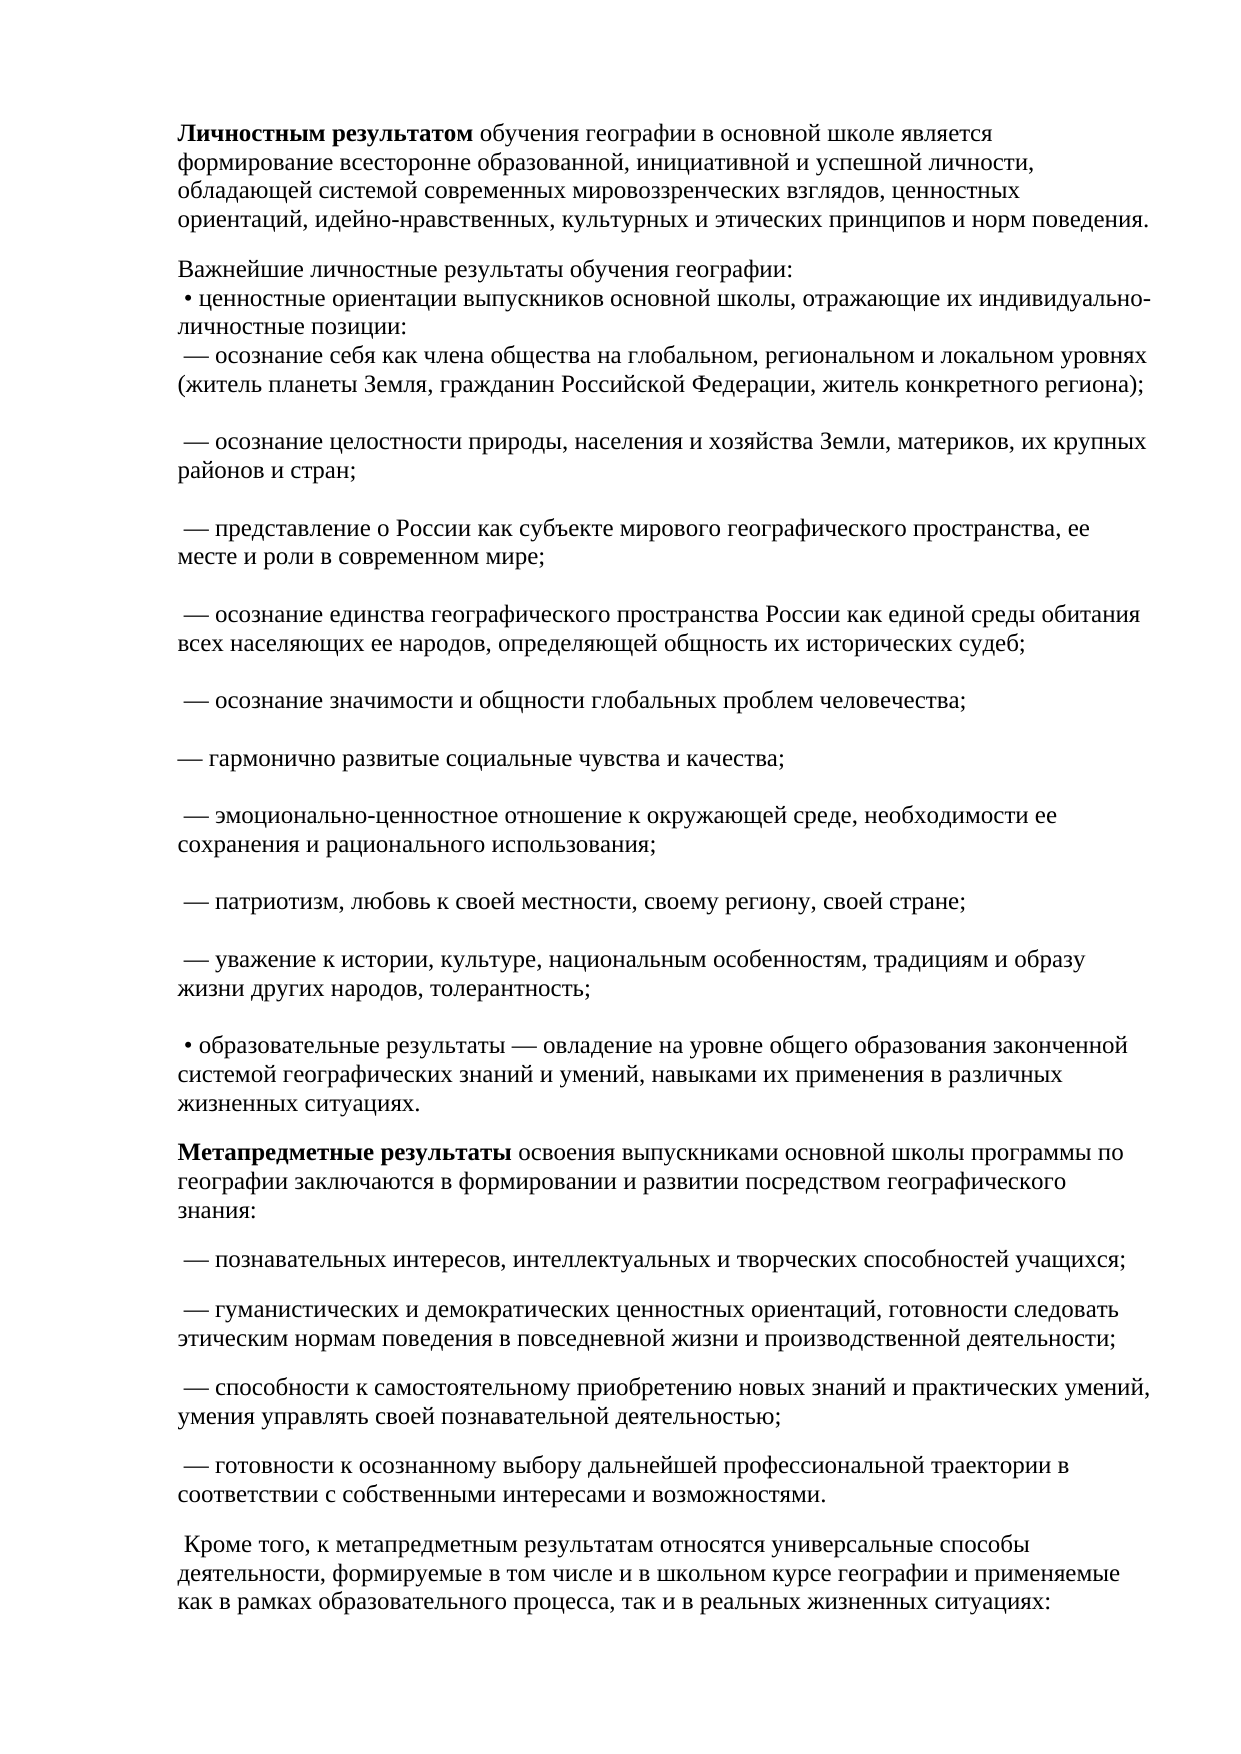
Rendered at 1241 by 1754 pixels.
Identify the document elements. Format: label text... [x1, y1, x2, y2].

text — гармонично развитые социальные чувства и качества; [177, 743, 1152, 771]
text • образовательные результаты — овладение на уровне общего образования законченной системой географических знаний и умений, навыками их применения в различных жизненных ситуациях. [177, 1030, 1152, 1116]
text Кроме того, к метапредметным результатам относятся универсальные способы деятельности, формируемые в том числе и в школьном курсе географии и применяемые как в рамках образовательного процесса, так и в реальных жизненных ситуациях: [177, 1529, 1152, 1615]
text — готовности к осознанному выбору дальнейшей профессиональной траектории в соответствии с собственными интересами и возможностями. [177, 1451, 1152, 1508]
text Личностным результатом обучения географии в основной школе является формирование всесторонне образованной, инициативной и успешной личности, обладающей системой современных мировоззренческих взглядов, ценностных ориентаций, идейно-нравственных, культурных и этических принципов и норм поведения. [177, 118, 1152, 233]
text — осознание себя как члена общества на глобальном, региональном и локальном уровнях (житель планеты Земля, гражданин Российской Федерации, житель конкретного региона); [177, 340, 1152, 398]
text Важнейшие личностные результаты обучения географии: [177, 254, 1152, 283]
text — гуманистических и демократических ценностных ориентаций, готовности следовать этическим нормам поведения в повседневной жизни и производственной деятельности; [177, 1294, 1152, 1351]
text — осознание единства географического пространства России как единой среды обитания всех населяющих ее народов, определяющей общность их исторических судеб; [177, 599, 1152, 656]
text — патриотизм, любовь к своей местности, своему региону, своей стране; [177, 886, 1152, 915]
text • ценностные ориентации выпускников основной школы, отражающие их индивидуально-личностные позиции: [177, 283, 1152, 340]
text — уважение к истории, культуре, национальным особенностям, традициям и образу жизни других народов, толерантность; [177, 944, 1152, 1001]
text — осознание значимости и общности глобальных проблем человечества; [177, 685, 1152, 714]
text — осознание целостности природы, населения и хозяйства Земли, материков, их крупных районов и стран; [177, 426, 1152, 484]
text Метапредметные результаты освоения выпускниками основной школы программы по географии заключаются в формировании и развитии посредством географического знания: [177, 1137, 1152, 1223]
text — представление о России как субъекте мирового географического пространства, ее месте и роли в современном мире; [177, 513, 1152, 570]
text — способности к самостоятельному приобретению новых знаний и практических умений, умения управлять своей познавательной деятельностью; [177, 1372, 1152, 1430]
text — познавательных интересов, интеллектуальных и творческих способностей учащихся; [177, 1244, 1152, 1273]
text — эмоционально-ценностное отношение к окружающей среде, необходимости ее сохранения и рационального использования; [177, 800, 1152, 858]
